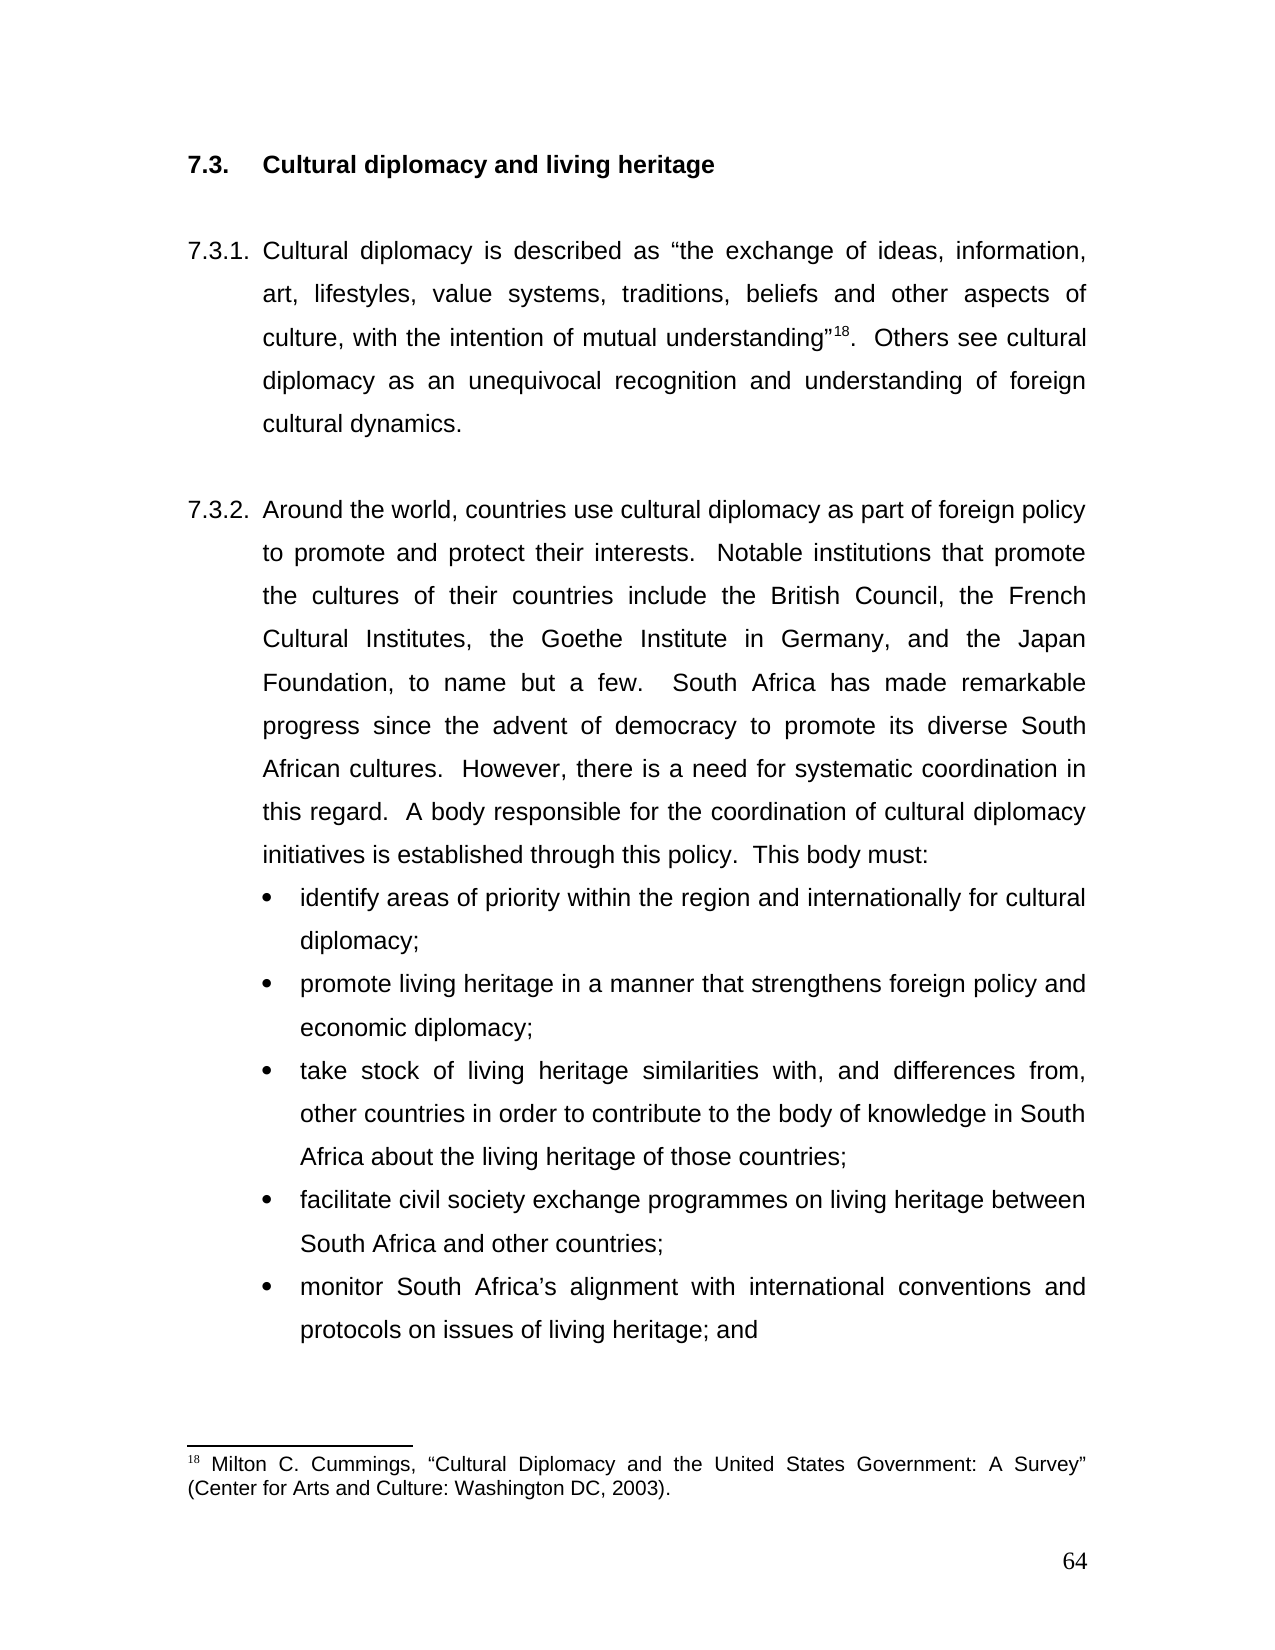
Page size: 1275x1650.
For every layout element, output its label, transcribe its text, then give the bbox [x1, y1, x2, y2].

list take stock of living heritage similarities with, and differences from, other countries in order to contribute to the body of knowledge in about the living heritage of those countries; [262, 1056, 1087, 1171]
list facilitate civil society exchange programmes on living heritage between and other countries; [262, 1185, 1087, 1257]
list identify areas of priority within the region and internationally for cultural diplomacy; [262, 883, 1087, 955]
list monitor ’s alignment with international conventions and protocols on issues of living heritage; and [262, 1272, 1087, 1344]
list Around the world, countries use cultural diplomacy as part of foreign policy to promote and protect their interests. Notable institutions that promote the cultures of their countries include the British Council, the French Cultural Institutes, the Goethe Institute in Germany, and the Japan Foundation, to name but a few. has made remarkable progress since the advent of democracy to promote its diverse South African cultures. However, there is a need for systematic coordination in this regard. A body responsible for the coordination of cultural diplomacy initiatives is established through this policy. This body must: [187, 495, 1087, 869]
list promote living heritage in a manner that strengthens foreign policy and economic diplomacy; [262, 969, 1087, 1041]
list Cultural diplomacy is described as “the exchange of ideas, information, art, lifestyles, value systems, traditions, beliefs and other aspects of culture, with the intention of mutual understanding”. Others see cultural diplomacy as an unequivocal recognition and understanding of foreign cultural dynamics. [187, 236, 1087, 437]
text 7.3. Cultural diplomacy and living heritage [187, 150, 1087, 179]
